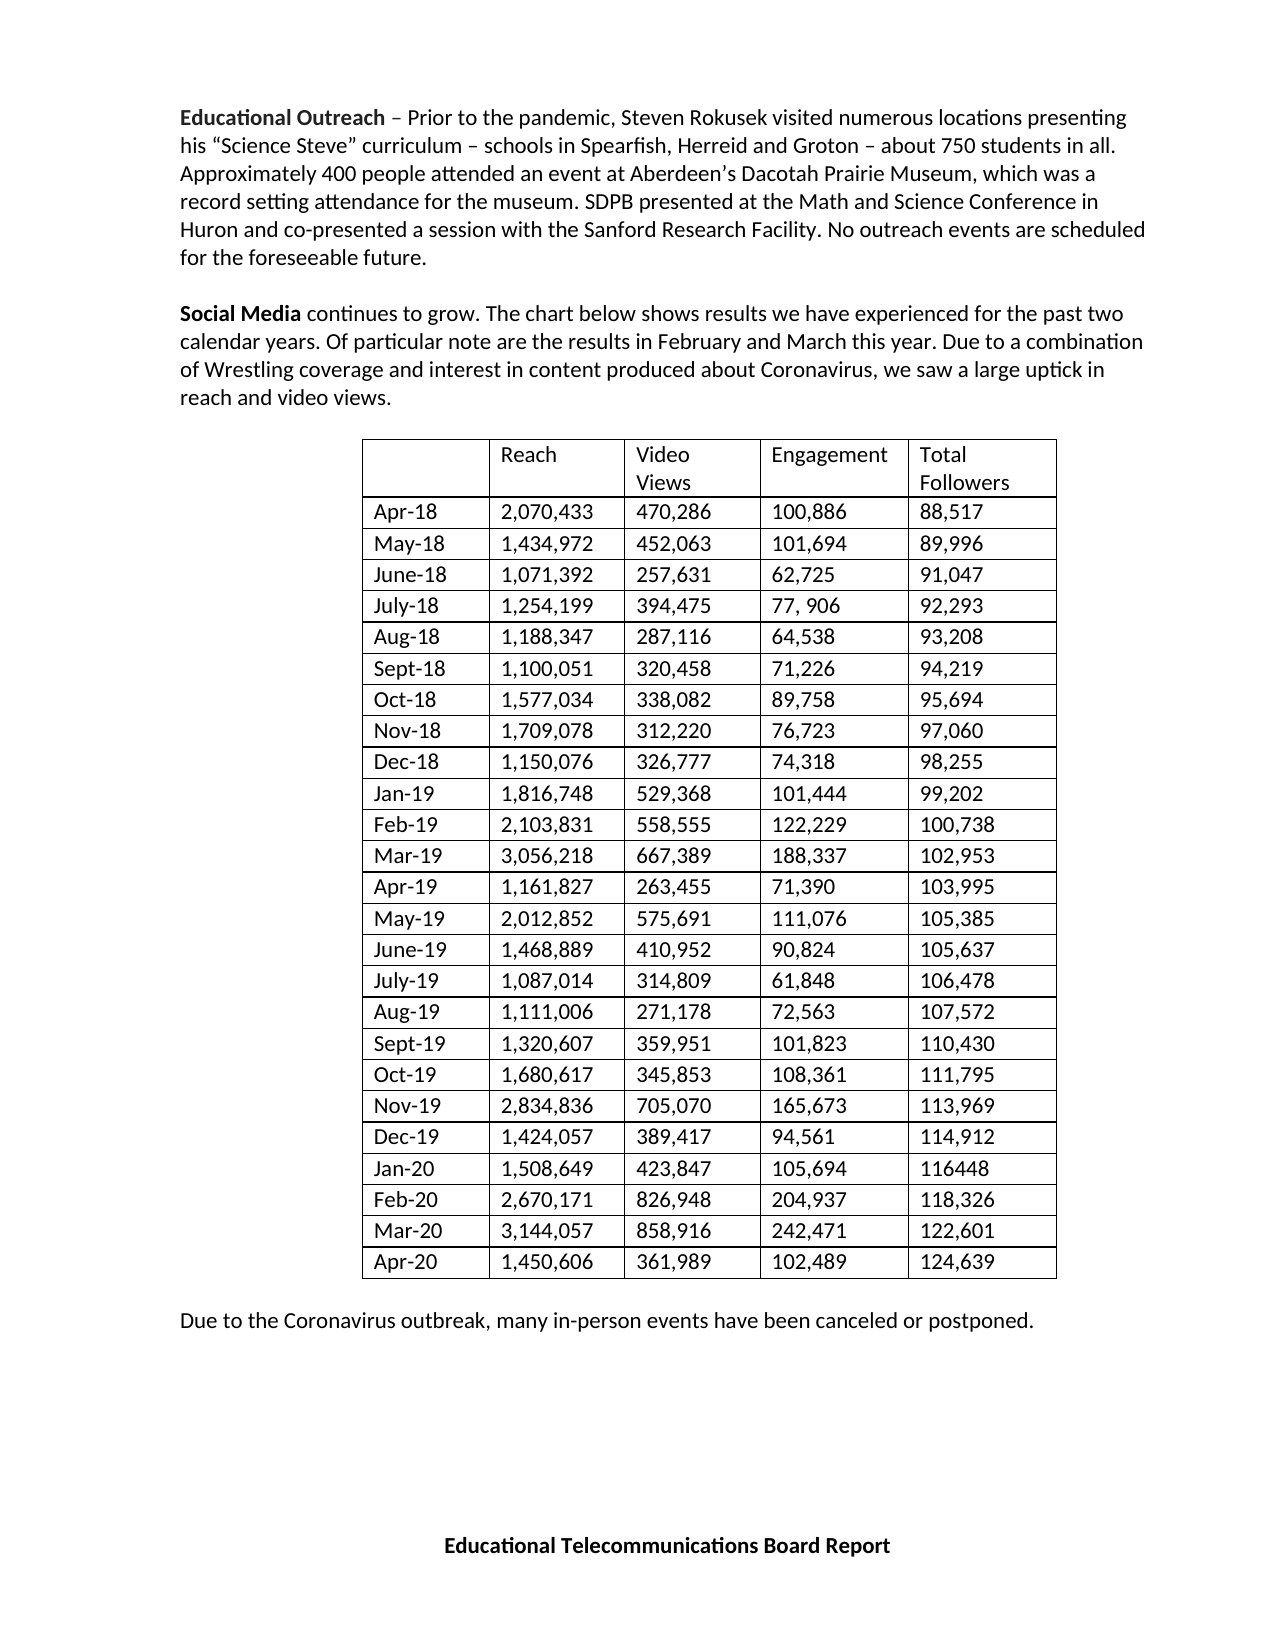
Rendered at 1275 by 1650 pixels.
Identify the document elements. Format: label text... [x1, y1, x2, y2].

table_cell 124,639 [909, 1248, 1056, 1278]
table_cell 64,538 [761, 623, 908, 653]
table_cell 345,853 [625, 1060, 760, 1090]
text Social Media continues to grow. The chart below shows results we have experienced for the past two calendar years. Of particular note are the results in February and March this year. Due to a combination of Wrestling coverage and interest in content produced about Coronavirus, we saw a large uptick in reach and video views. [180, 299, 1155, 411]
table_cell 102,489 [761, 1248, 908, 1278]
table_cell 1,450,606 [490, 1248, 624, 1278]
table_cell 92,293 [909, 591, 1056, 621]
table_cell Sept-18 [363, 654, 489, 684]
table_cell 71,226 [761, 654, 908, 684]
table_header Engagement [761, 440, 908, 496]
table_cell 1,071,392 [490, 560, 624, 590]
table_cell 97,060 [909, 716, 1056, 746]
table_cell 359,951 [625, 1029, 760, 1059]
table_cell 858,916 [625, 1216, 760, 1246]
table_cell 105,694 [761, 1154, 908, 1184]
table_cell Nov-18 [363, 716, 489, 746]
table_cell 1,320,607 [490, 1029, 624, 1059]
table_cell 314,809 [625, 966, 760, 996]
table_cell 1,508,649 [490, 1154, 624, 1184]
table_cell 89,758 [761, 685, 908, 715]
table_cell 110,430 [909, 1029, 1056, 1059]
table_cell 470,286 [625, 498, 760, 528]
table_header [363, 440, 489, 496]
table_cell 108,361 [761, 1060, 908, 1090]
table_cell 100,738 [909, 810, 1056, 840]
table_cell 529,368 [625, 779, 760, 809]
table_cell Apr-20 [363, 1248, 489, 1278]
text Due to the Coronavirus outbreak, many in-person events have been canceled or postponed. [180, 1307, 1155, 1335]
table_cell 826,948 [625, 1185, 760, 1215]
table_cell Dec-18 [363, 748, 489, 778]
table_cell 90,824 [761, 935, 908, 965]
table_cell 3,056,218 [490, 841, 624, 871]
table_cell Apr-19 [363, 873, 489, 903]
table_cell 3,144,057 [490, 1216, 624, 1246]
table_cell 2,070,433 [490, 498, 624, 528]
table_cell Jan-20 [363, 1154, 489, 1184]
table_cell Mar-19 [363, 841, 489, 871]
table_cell 61,848 [761, 966, 908, 996]
table_cell Feb-20 [363, 1185, 489, 1215]
table_cell 62,725 [761, 560, 908, 590]
table_cell 71,390 [761, 873, 908, 903]
table_cell 99,202 [909, 779, 1056, 809]
table_cell 103,995 [909, 873, 1056, 903]
table_cell 94,561 [761, 1123, 908, 1153]
table_cell 452,063 [625, 529, 760, 559]
table_cell 338,082 [625, 685, 760, 715]
table_cell 326,777 [625, 748, 760, 778]
table_cell 204,937 [761, 1185, 908, 1215]
table_cell 106,478 [909, 966, 1056, 996]
table_cell 575,691 [625, 904, 760, 934]
table_cell 1,254,199 [490, 591, 624, 621]
table_cell 389,417 [625, 1123, 760, 1153]
table_header Video Views [625, 440, 760, 496]
table_cell 1,424,057 [490, 1123, 624, 1153]
table_cell 122,229 [761, 810, 908, 840]
table_cell 101,444 [761, 779, 908, 809]
table_cell June-18 [363, 560, 489, 590]
table_cell 1,680,617 [490, 1060, 624, 1090]
table_cell 107,572 [909, 998, 1056, 1028]
table_cell 1,468,889 [490, 935, 624, 965]
table_cell 2,103,831 [490, 810, 624, 840]
table_cell 188,337 [761, 841, 908, 871]
table_cell 410,952 [625, 935, 760, 965]
table_cell 271,178 [625, 998, 760, 1028]
table_cell Apr-18 [363, 498, 489, 528]
table_cell 111,076 [761, 904, 908, 934]
table_cell June-19 [363, 935, 489, 965]
table_cell July-19 [363, 966, 489, 996]
table_cell 361,989 [625, 1248, 760, 1278]
table_cell May-19 [363, 904, 489, 934]
table_cell 1,161,827 [490, 873, 624, 903]
table_cell 102,953 [909, 841, 1056, 871]
table_cell 88,517 [909, 498, 1056, 528]
table_cell Oct-19 [363, 1060, 489, 1090]
table_cell 423,847 [625, 1154, 760, 1184]
table_cell 1,150,076 [490, 748, 624, 778]
table_header Total Followers [909, 440, 1056, 496]
table_cell Aug-19 [363, 998, 489, 1028]
table_cell 394,475 [625, 591, 760, 621]
table_cell 558,555 [625, 810, 760, 840]
table_cell 1,577,034 [490, 685, 624, 715]
table_cell 101,823 [761, 1029, 908, 1059]
table_cell 98,255 [909, 748, 1056, 778]
table_cell 705,070 [625, 1091, 760, 1121]
table_cell 2,670,171 [490, 1185, 624, 1215]
table_cell 1,816,748 [490, 779, 624, 809]
table_cell 122,601 [909, 1216, 1056, 1246]
table_cell Sept-19 [363, 1029, 489, 1059]
table_header Reach [490, 440, 624, 496]
table_cell 105,385 [909, 904, 1056, 934]
table_cell 113,969 [909, 1091, 1056, 1121]
table_cell 89,996 [909, 529, 1056, 559]
table_cell Jan-19 [363, 779, 489, 809]
table_cell Nov-19 [363, 1091, 489, 1121]
table_cell 263,455 [625, 873, 760, 903]
table_cell 76,723 [761, 716, 908, 746]
table_cell Dec-19 [363, 1123, 489, 1153]
table_cell 312,220 [625, 716, 760, 746]
table_cell 105,637 [909, 935, 1056, 965]
table_cell 2,834,836 [490, 1091, 624, 1121]
table_cell 118,326 [909, 1185, 1056, 1215]
table_cell 95,694 [909, 685, 1056, 715]
table_cell Oct-18 [363, 685, 489, 715]
table_cell 91,047 [909, 560, 1056, 590]
table_cell 72,563 [761, 998, 908, 1028]
table_cell 114,912 [909, 1123, 1056, 1153]
text Educational Outreach – Prior to the pandemic, Steven Rokusek visited numerous locations presenting his “Science Steve” curriculum – schools in Spearfish, Herreid and Groton – about 750 students in all. Approximately 400 people attended an event at Aberdeen’s Dacotah Prairie Museum, which was a record setting attendance for the museum. SDPB presented at the Math and Science Conference in Huron and co-presented a session with the Sanford Research Facility. No outreach events are scheduled for the foreseeable future. [180, 103, 1155, 271]
table_cell 257,631 [625, 560, 760, 590]
table_cell 1,087,014 [490, 966, 624, 996]
text Educational Telecommunications Board Report [180, 1531, 1155, 1559]
table_cell Mar-20 [363, 1216, 489, 1246]
table_cell Feb-19 [363, 810, 489, 840]
table_cell 74,318 [761, 748, 908, 778]
table_cell 1,111,006 [490, 998, 624, 1028]
table_cell 1,709,078 [490, 716, 624, 746]
table_cell 1,188,347 [490, 623, 624, 653]
table_cell 242,471 [761, 1216, 908, 1246]
table_cell July-18 [363, 591, 489, 621]
table_cell 93,208 [909, 623, 1056, 653]
table_cell 2,012,852 [490, 904, 624, 934]
table_cell 1,100,051 [490, 654, 624, 684]
table_cell 101,694 [761, 529, 908, 559]
table_cell 77, 906 [761, 591, 908, 621]
table_cell 100,886 [761, 498, 908, 528]
table_cell 116448 [909, 1154, 1056, 1184]
table_cell 287,116 [625, 623, 760, 653]
table_cell 320,458 [625, 654, 760, 684]
table_cell 1,434,972 [490, 529, 624, 559]
table_cell 94,219 [909, 654, 1056, 684]
table_cell May-18 [363, 529, 489, 559]
table_cell Aug-18 [363, 623, 489, 653]
table_cell 165,673 [761, 1091, 908, 1121]
table_cell 667,389 [625, 841, 760, 871]
table_cell 111,795 [909, 1060, 1056, 1090]
